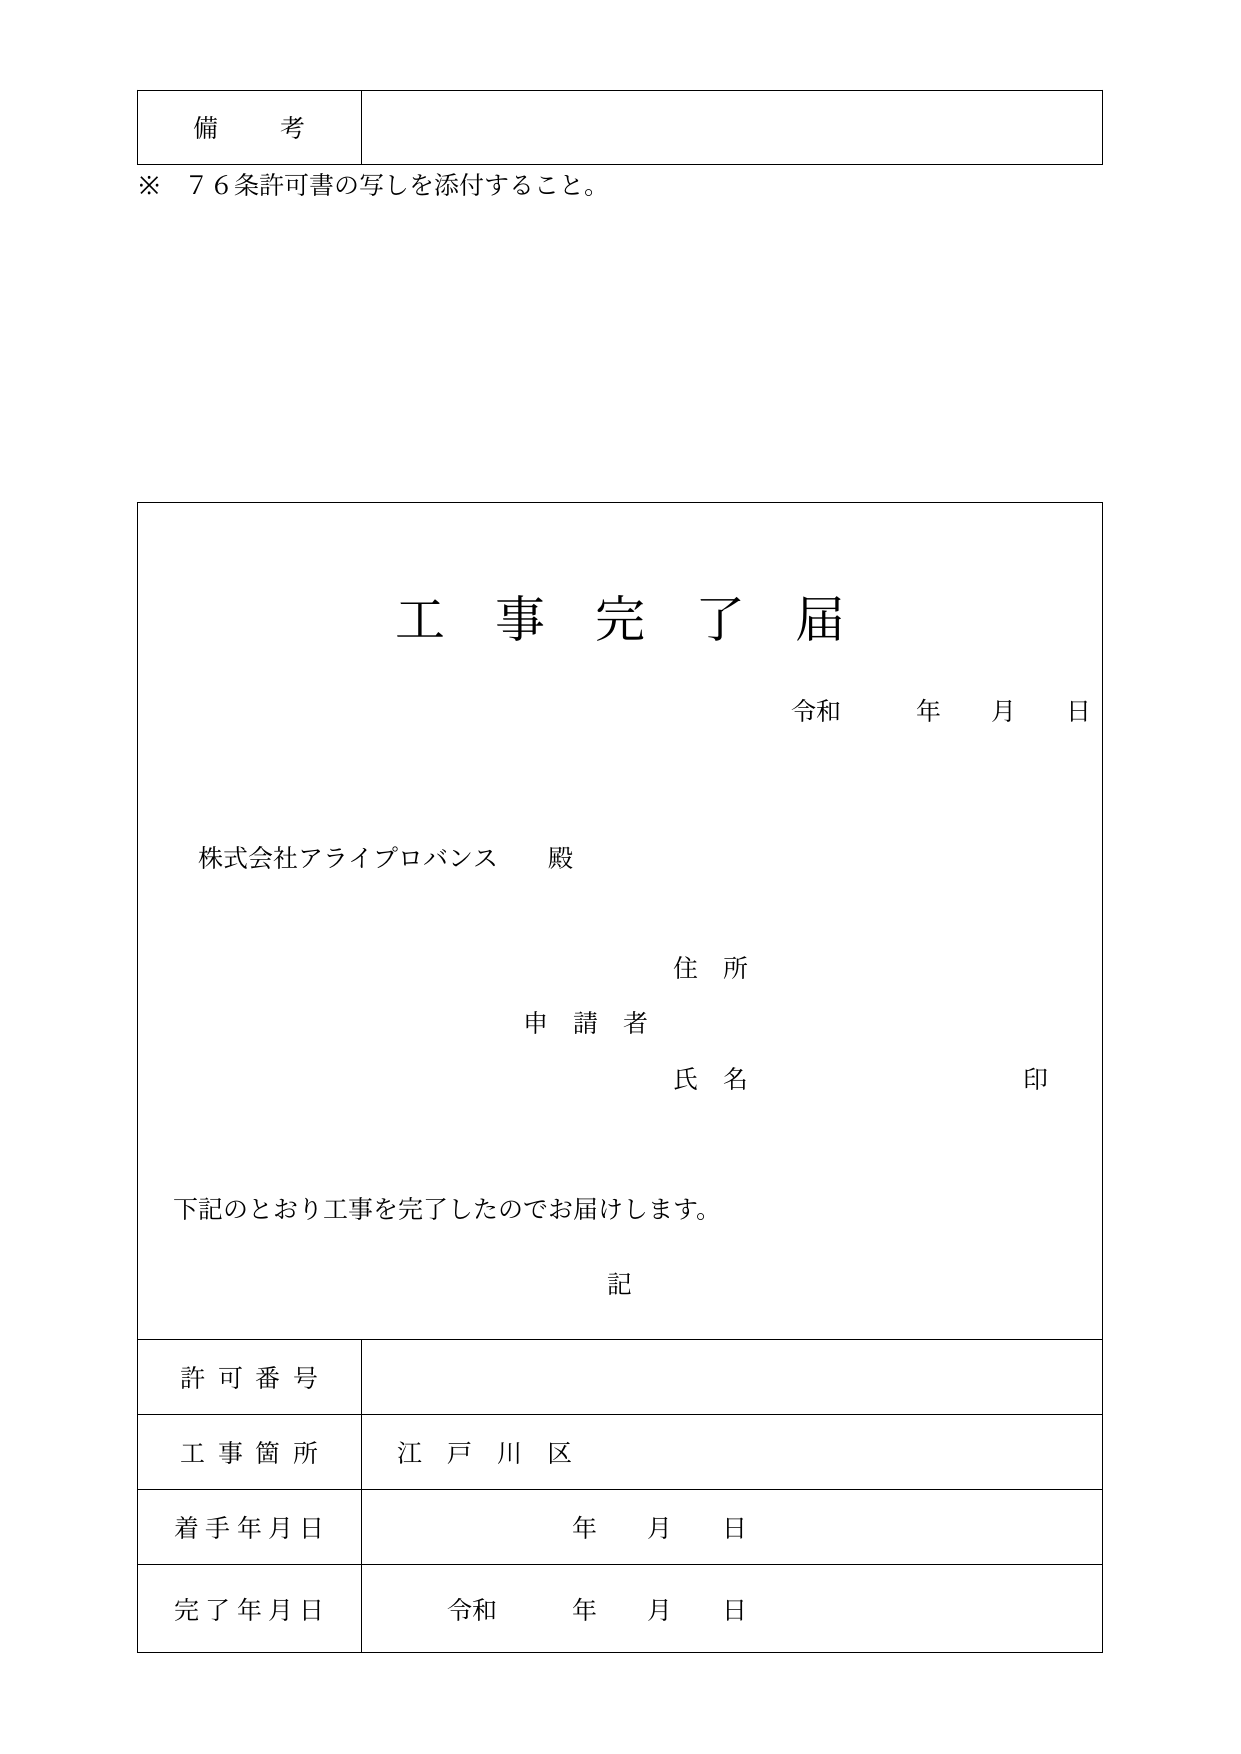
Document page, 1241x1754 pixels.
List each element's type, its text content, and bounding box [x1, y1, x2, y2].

table_cell 工事箇所 [138, 1415, 361, 1489]
table_cell 着手年月日 [138, 1490, 361, 1564]
table_cell 許可番号 [138, 1340, 361, 1414]
table_cell [362, 91, 1102, 163]
table_cell 完了年月日 [138, 1565, 361, 1652]
text ※ ７６条許可書の写しを添付すること。 [89, 164, 1152, 202]
table_cell 令和 年 月 日 [362, 1565, 1102, 1652]
table_cell 年 月 日 [362, 1490, 1102, 1564]
table_header 工 事 完 了 届 令和 年 月 日 株式会社アライプロバンス 殿 住 所 申 請 者 氏 名 印 下記のとおり工事を完了したのでお届けします。 記 [138, 503, 1102, 1339]
table_cell 備考 [138, 91, 361, 163]
table_cell [362, 1340, 1102, 1414]
table_cell 江 戸 川 区 [362, 1415, 1102, 1489]
